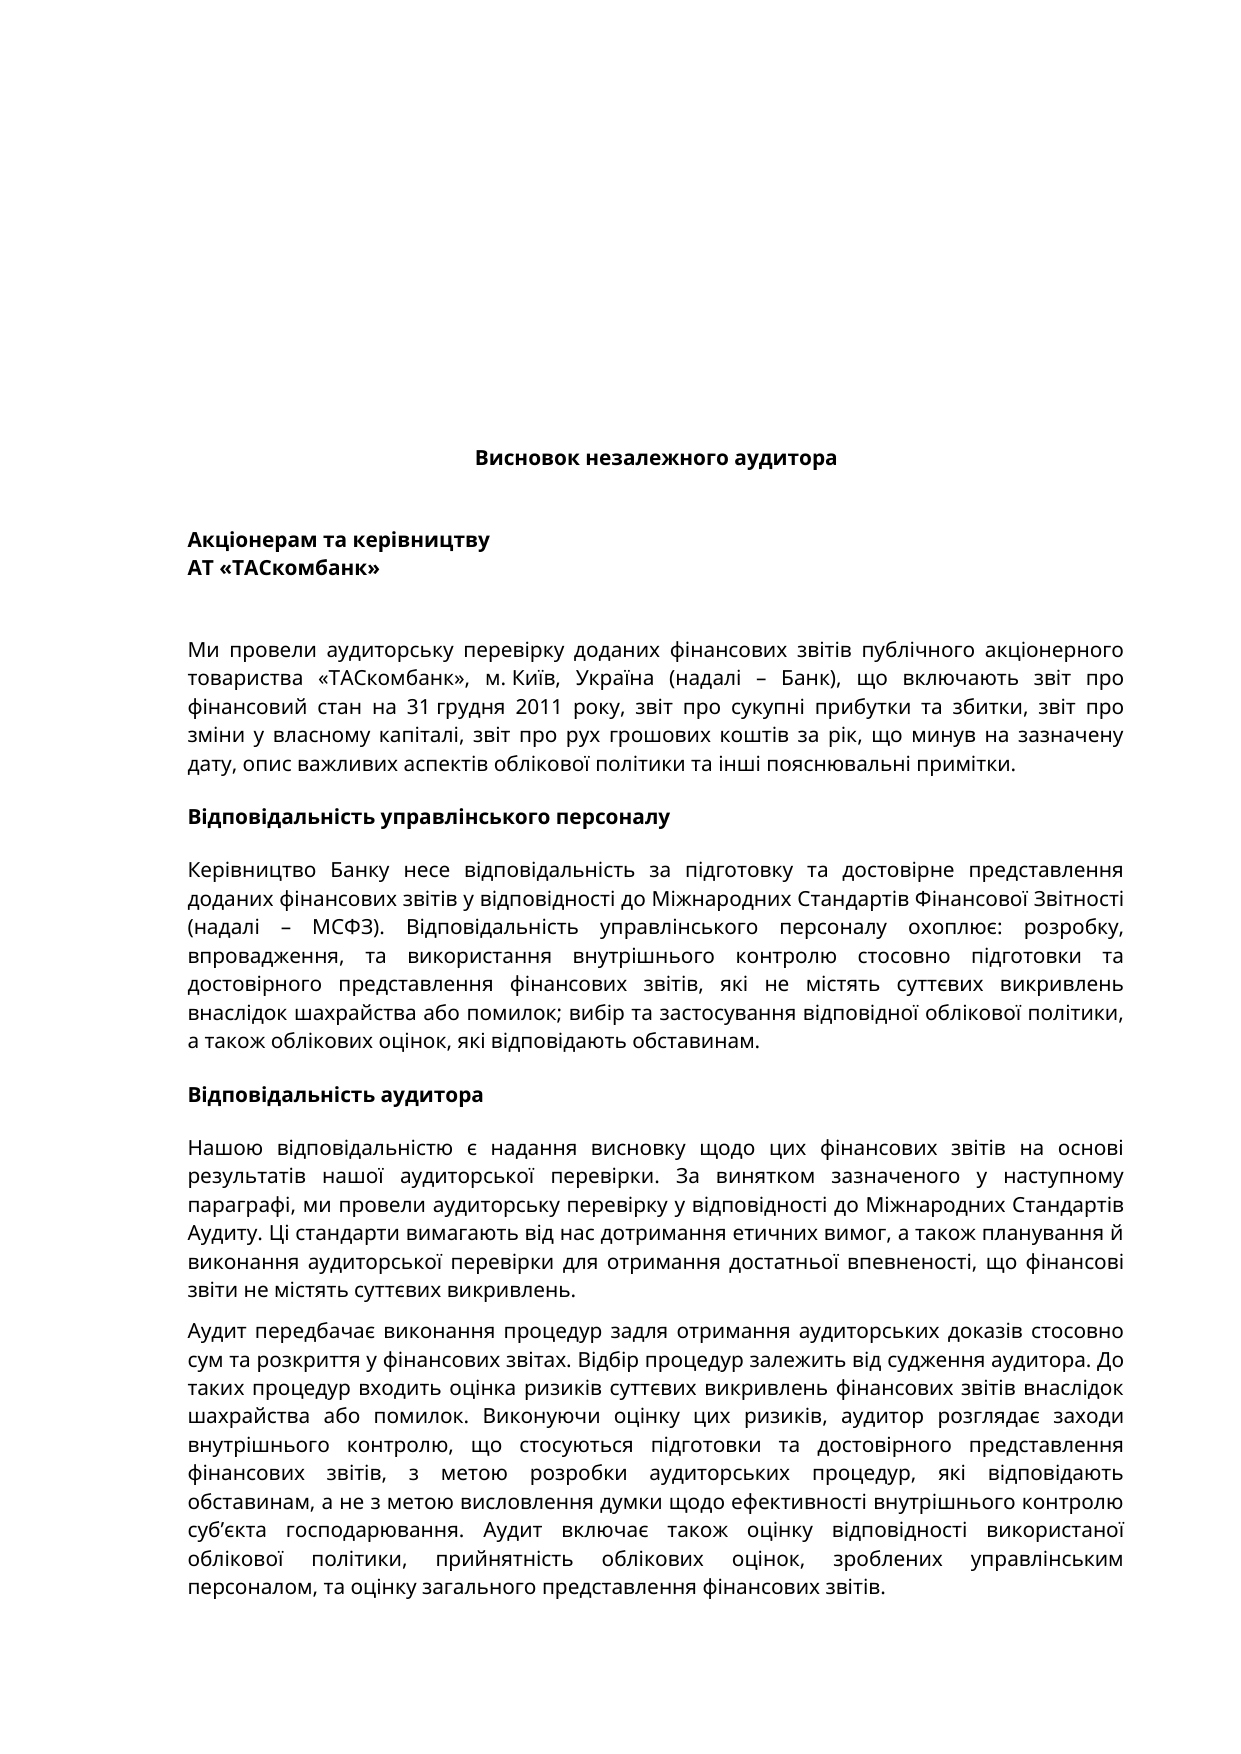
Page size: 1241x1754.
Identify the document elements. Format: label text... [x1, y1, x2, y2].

text Аудит передбачає виконання процедур задля отримання аудиторських доказів стосовно сум та розкриття у фінансових звітах. Відбір процедур залежить від судження аудитора. До таких процедур входить оцінка ризиків суттєвих викривлень фінансових звітів внаслідок шахрайства або помилок. Виконуючи оцінку цих ризиків, аудитор розглядає заходи внутрішнього контролю, що стосуються підготовки та достовірного представлення фінансових звітів, з метою розробки аудиторських процедур, які відповідають обставинам, а не з метою висловлення думки щодо ефективності внутрішнього контролю суб’єкта господарювання. Аудит включає також оцінку відповідності використаної облікової політики, прийнятність облікових оцінок, зроблених управлінським персоналом, та оцінку загального представлення фінансових звітів. [187, 1316, 1125, 1601]
text АТ «ТАСкомбанк» [187, 553, 1125, 582]
text Акціонерам та керівництву [187, 525, 1125, 553]
text Відповідальність управлінського персоналу [187, 802, 1125, 831]
subtitle Висновок незалежного аудитора [187, 443, 1125, 471]
text Відповідальність аудитора [187, 1080, 1125, 1108]
text Нашою відповідальністю є надання висновку щодо цих фінансових звітів на основі результатів нашої аудиторської перевірки. За винятком зазначеного у наступному параграфі, ми провели аудиторську перевірку у відповідності до Міжнародних Стандартів Аудиту. Ці стандарти вимагають від нас дотримання етичних вимог, а також планування й виконання аудиторської перевірки для отримання достатньої впевненості, що фінансові звіти не містять суттєвих викривлень. [187, 1133, 1125, 1304]
text Ми провели аудиторську перевірку доданих фінансових звітів публічного акціонерного товариства «ТАСкомбанк», м. Київ, Україна (надалі – Банк), що включають звіт про фінансовий стан на 31 грудня 2011 року, звіт про сукупні прибутки та збитки, звіт про зміни у власному капіталі, звіт про рух грошових коштів за рік, що минув на зазначену дату, опис важливих аспектів облікової політики та інші пояснювальні примітки. [187, 635, 1125, 777]
text Керівництво Банку несе відповідальність за підготовку та достовірне представлення доданих фінансових звітів у відповідності до Міжнародних Стандартів Фінансової Звітності (надалі – МСФЗ). Відповідальність управлінського персоналу охоплює: розробку, впровадження, та використання внутрішнього контролю стосовно підготовки та достовірного представлення фінансових звітів, які не містять суттєвих викривлень внаслідок шахрайства або помилок; вибір та застосування відповідної облікової політики, а також облікових оцінок, які відповідають обставинам. [187, 856, 1125, 1055]
